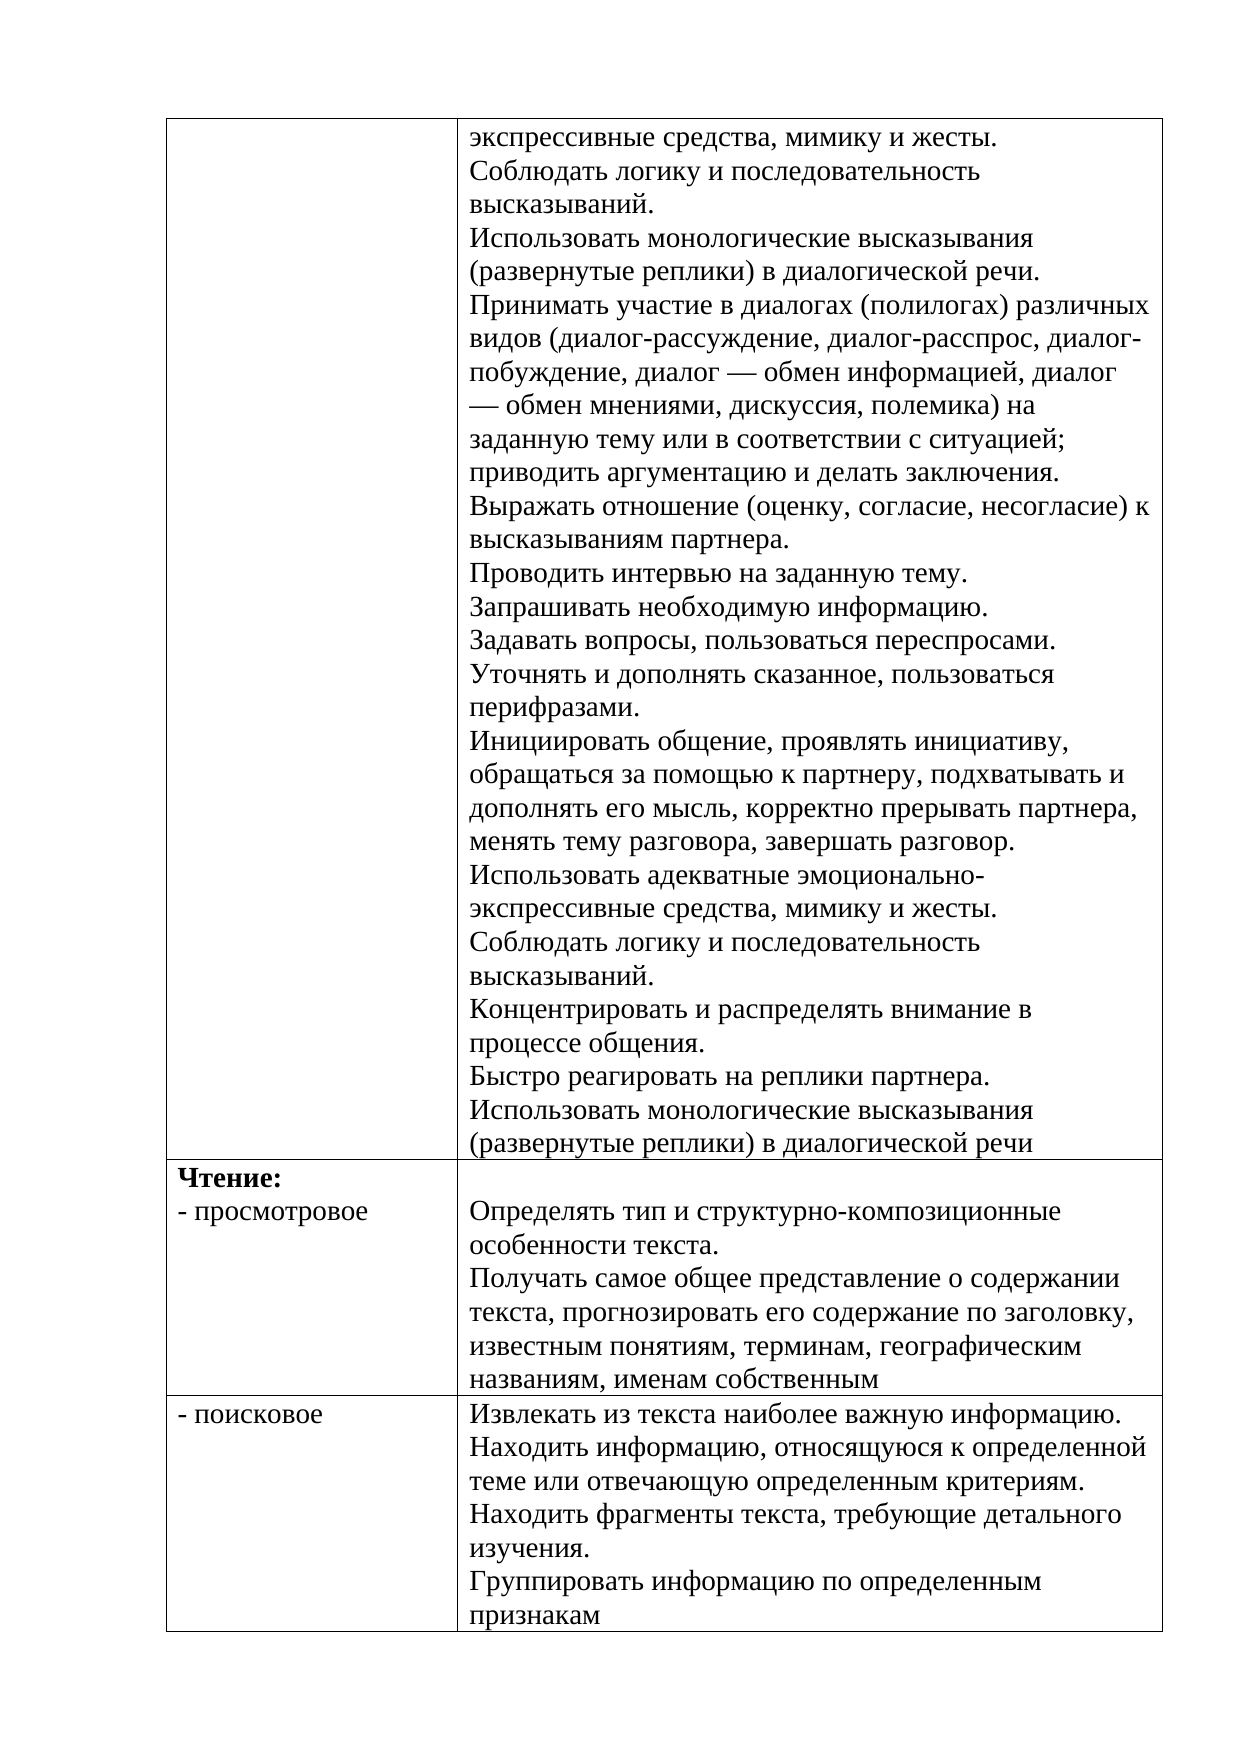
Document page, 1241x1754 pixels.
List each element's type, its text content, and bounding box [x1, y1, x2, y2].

table_cell Чтение: - просмотровое [167, 1160, 457, 1395]
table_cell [167, 119, 457, 1159]
table_cell - поисковое [167, 1396, 457, 1631]
table_cell Определять тип и структурно-композиционные особенности текста. Получать самое общее представление о содержании текста, прогнозировать его содержание по заголовку, известным понятиям, терминам, географическим названиям, именам собственным [458, 1160, 1162, 1395]
table_cell Извлекать из текста наиболее важную информацию. Находить информацию, относящуюся к определенной теме или отвечающую определенным критериям. Находить фрагменты текста, требующие детального изучения. Группировать информацию по определенным признакам [458, 1396, 1162, 1631]
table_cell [458, 119, 1162, 1159]
